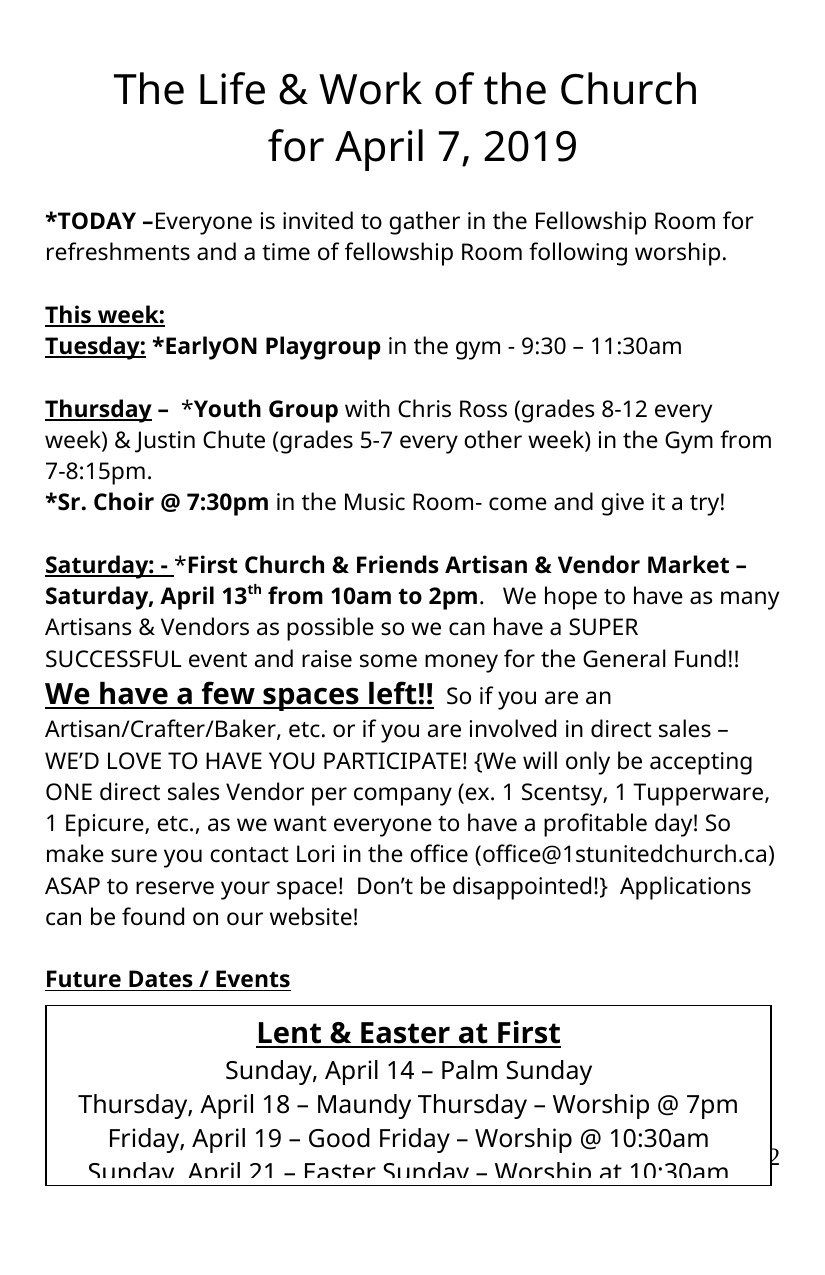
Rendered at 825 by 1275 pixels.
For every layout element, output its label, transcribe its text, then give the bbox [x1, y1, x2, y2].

text This week: [45, 299, 780, 330]
text Tuesday: *EarlyON Playgroup in the gym - 9:30 – 11:30am [45, 330, 780, 361]
text Saturday: - *First Church & Friends Artisan & Vendor Market – Saturday, April 13th from 10am to 2pm. We hope to have as many Artisans & Vendors as possible so we can have a SUPER SUCCESSFUL event and raise some money for the General Fund!! We have a few spaces left!! So if you are an Artisan/Crafter/Baker, etc. or if you are involved in direct sales – WE’D LOVE TO HAVE YOU PARTICIPATE! {We will only be accepting ONE direct sales Vendor per company (ex. 1 Scentsy, 1 Tupperware, 1 Epicure, etc., as we want everyone to have a profitable day! So make sure you contact Lori in the office (office@1stunitedchurch.ca) ASAP to reserve your space! Don’t be disappointed!} Applications can be found on our website! [45, 549, 780, 932]
text Future Dates / Events [45, 963, 780, 995]
text for April 7, 2019 [66, 117, 780, 174]
text *Sr. Choir @ 7:30pm in the Music Room- come and give it a try! [45, 486, 780, 517]
text *TODAY –Everyone is invited to gather in the Fellowship Room for refreshments and a time of fellowship Room following worship. [45, 205, 780, 267]
text Thursday – *Youth Group with Chris Ross (grades 8-12 every week) & Justin Chute (grades 5-7 every other week) in the Gym from 7-8:15pm. [45, 392, 780, 486]
text The Life & Work of the Church [45, 60, 780, 117]
